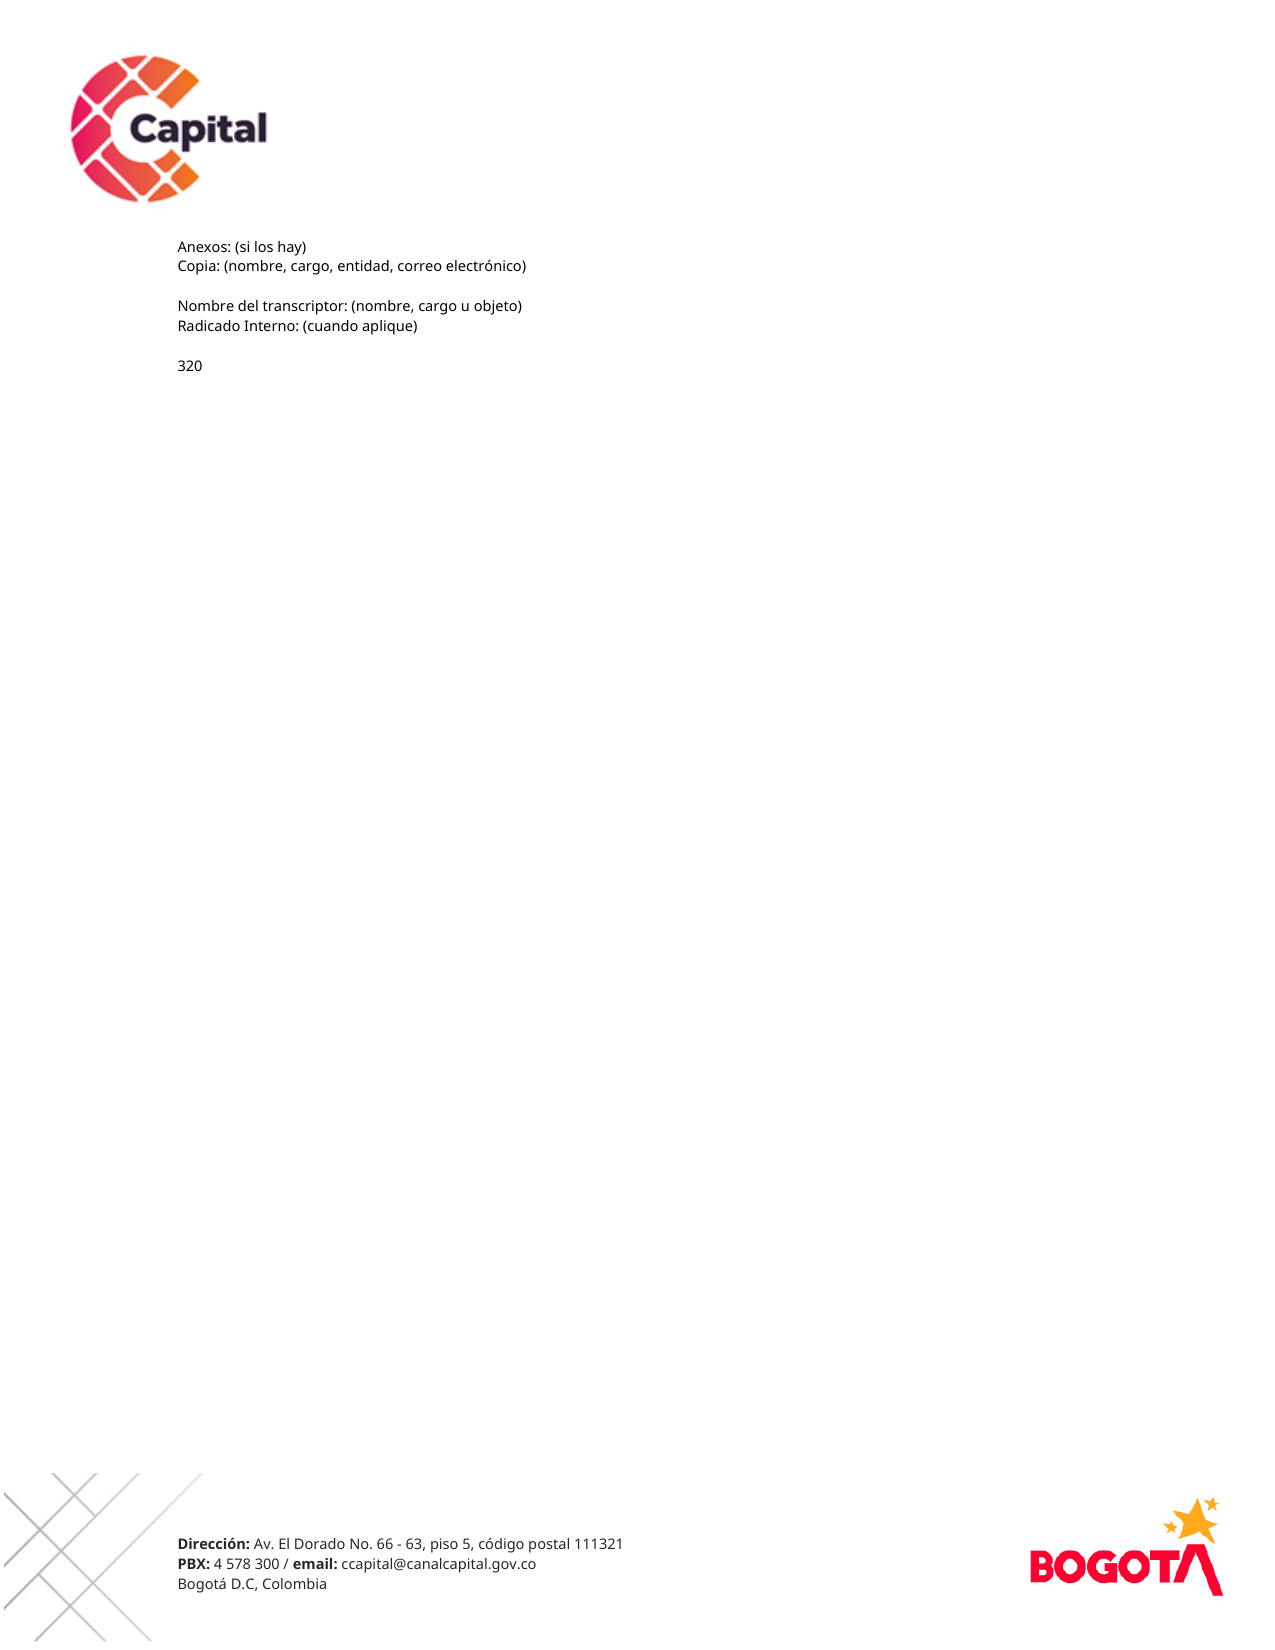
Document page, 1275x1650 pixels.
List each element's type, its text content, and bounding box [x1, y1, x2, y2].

text Nombre del transcriptor: (nombre, cargo u objeto) [177, 296, 1098, 316]
text Copia: (nombre, cargo, entidad, correo electrónico) [177, 256, 1098, 276]
picture [67, 48, 269, 207]
text Radicado Interno: (cuando aplique) [177, 316, 1098, 336]
picture [976, 1484, 1266, 1623]
picture [4, 1473, 236, 1642]
text 320 [177, 356, 1098, 376]
text Anexos: (si los hay) [177, 236, 1098, 256]
